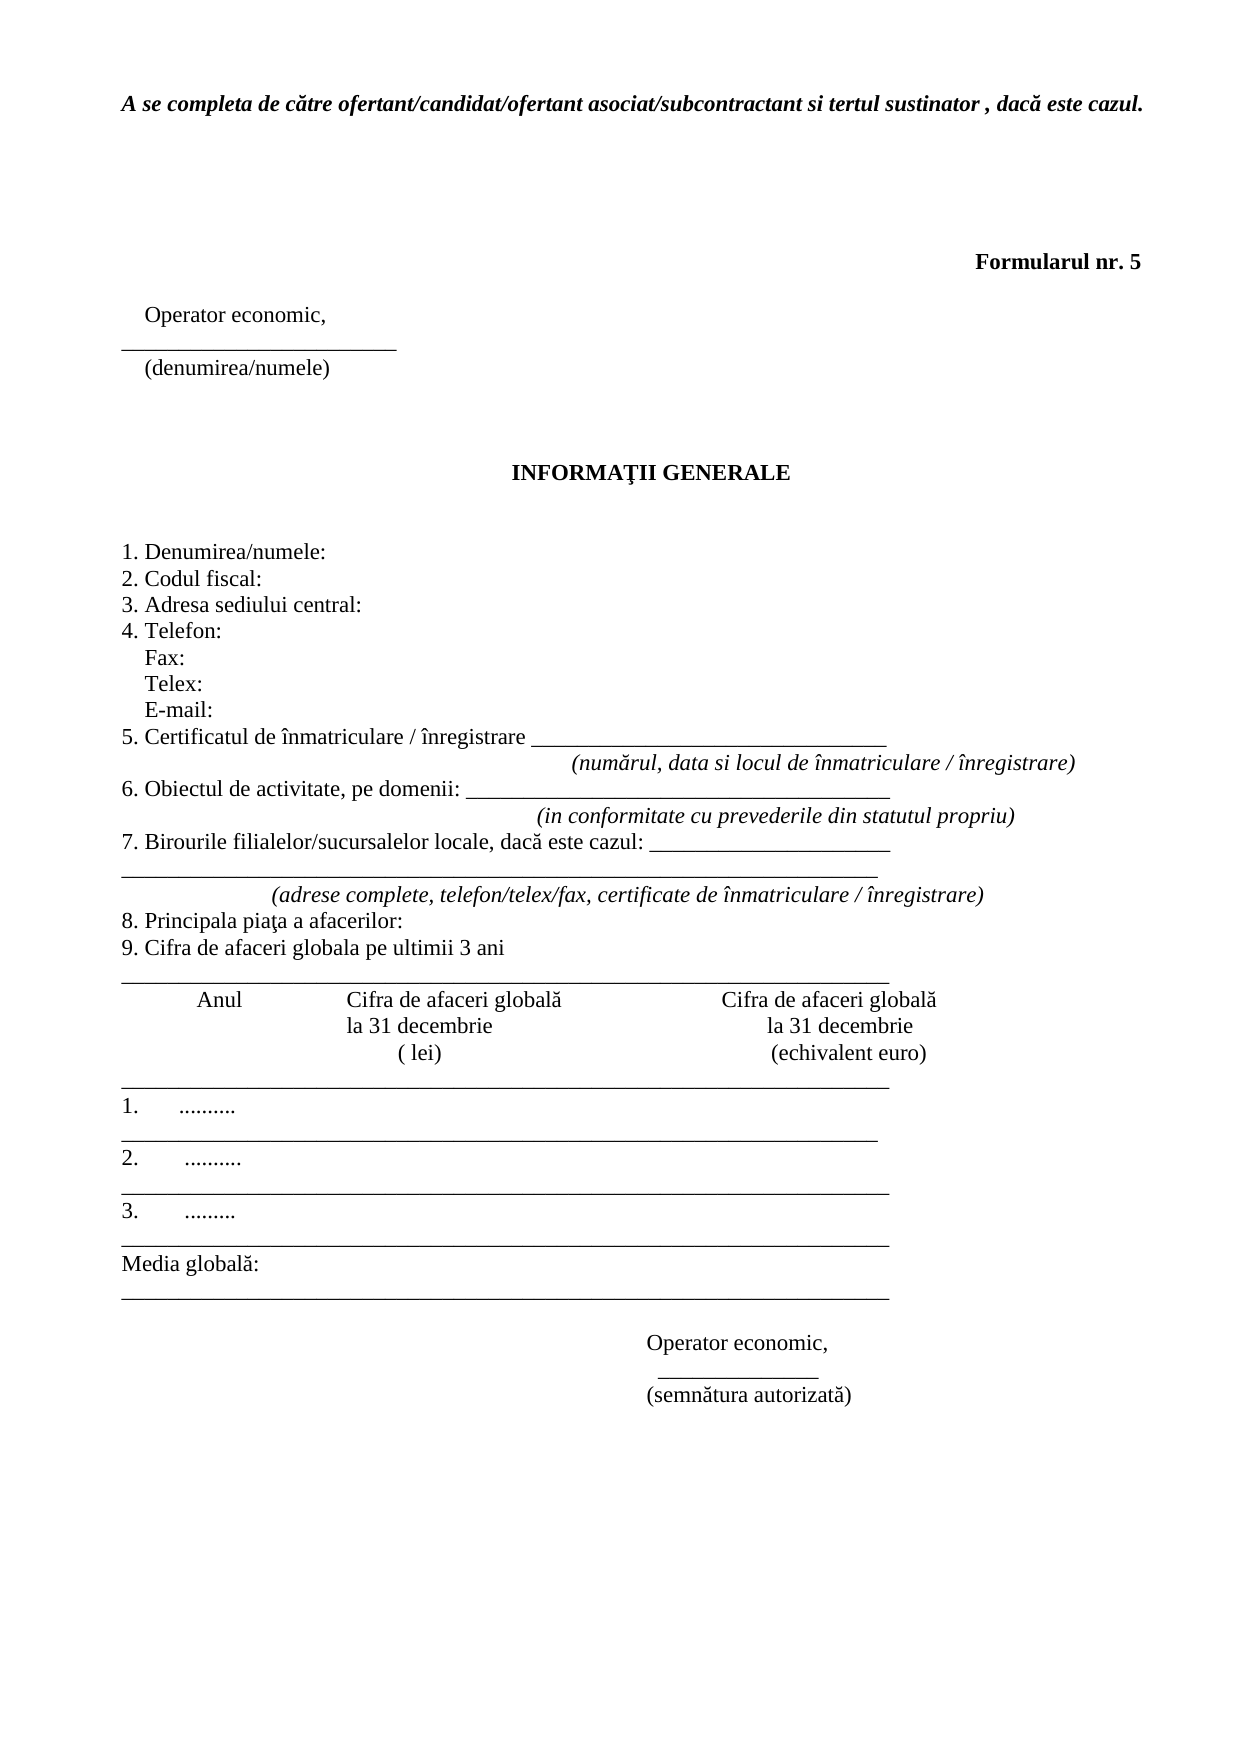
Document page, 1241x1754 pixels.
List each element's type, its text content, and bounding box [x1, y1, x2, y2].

text 2. .......... [121, 1144, 1181, 1171]
text 4. Telefon: [121, 617, 1181, 644]
text ________________________ [121, 327, 1181, 354]
text Fax: [121, 644, 1181, 670]
text Telex: [121, 670, 1181, 696]
text (semnătura autorizată) [571, 1382, 1181, 1408]
text 6. Obiectul de activitate, pe domenii: _____________________________________ [121, 775, 1181, 802]
text 5. Certificatul de înmatriculare / înregistrare _______________________________ [121, 723, 1181, 749]
text E-mail: [121, 696, 1181, 723]
text 3. Adresa sediului central: [121, 591, 1181, 617]
text ___________________________________________________________________ [121, 1171, 1181, 1197]
text __________________________________________________________________ [121, 1118, 1181, 1144]
text 1. .......... [121, 1092, 1181, 1118]
text 3. ......... [121, 1197, 1181, 1223]
text Anul Cifra de afaceri globală Cifra de afaceri globală [121, 986, 1181, 1013]
text Formularul nr. 5 [121, 248, 1181, 275]
text 7. Birourile filialelor/sucursalelor locale, dacă este cazul: _____________________ [121, 828, 1181, 854]
text (in conformitate cu prevederile din statutul propriu) [421, 802, 1181, 828]
text A se completa de către ofertant/candidat/ofertant asociat/subcontractant si tertul sustinator , dacă este cazul. [121, 90, 1181, 117]
text ___________________________________________________________________ [121, 960, 1181, 986]
text ___________________________________________________________________ [121, 1276, 1181, 1302]
text 8. Principala piaţa a afacerilor: [121, 907, 1181, 933]
text ___________________________________________________________________ [121, 1223, 1181, 1250]
text Operator economic, [121, 1329, 1181, 1355]
text 1. Denumirea/numele: [121, 538, 1181, 564]
text ______________ [571, 1355, 1181, 1382]
text (numărul, data si locul de înmatriculare / înregistrare) [496, 749, 1181, 775]
text Operator economic, [121, 301, 1181, 327]
text ( lei) (echivalent euro) [346, 1039, 1181, 1065]
text (adrese complete, telefon/telex/fax, certificate de înmatriculare / înregistrare) [196, 881, 1181, 907]
text INFORMAŢII GENERALE [121, 459, 1181, 486]
text 2. Codul fiscal: [121, 564, 1181, 591]
text __________________________________________________________________ [121, 854, 1181, 881]
text 9. Cifra de afaceri globala pe ultimii 3 ani [121, 933, 1181, 960]
text ___________________________________________________________________ [121, 1065, 1181, 1092]
text Media globală: [121, 1250, 1181, 1276]
text (denumirea/numele) [121, 354, 1181, 380]
text la 31 decembrie la 31 decembrie [346, 1013, 1181, 1039]
